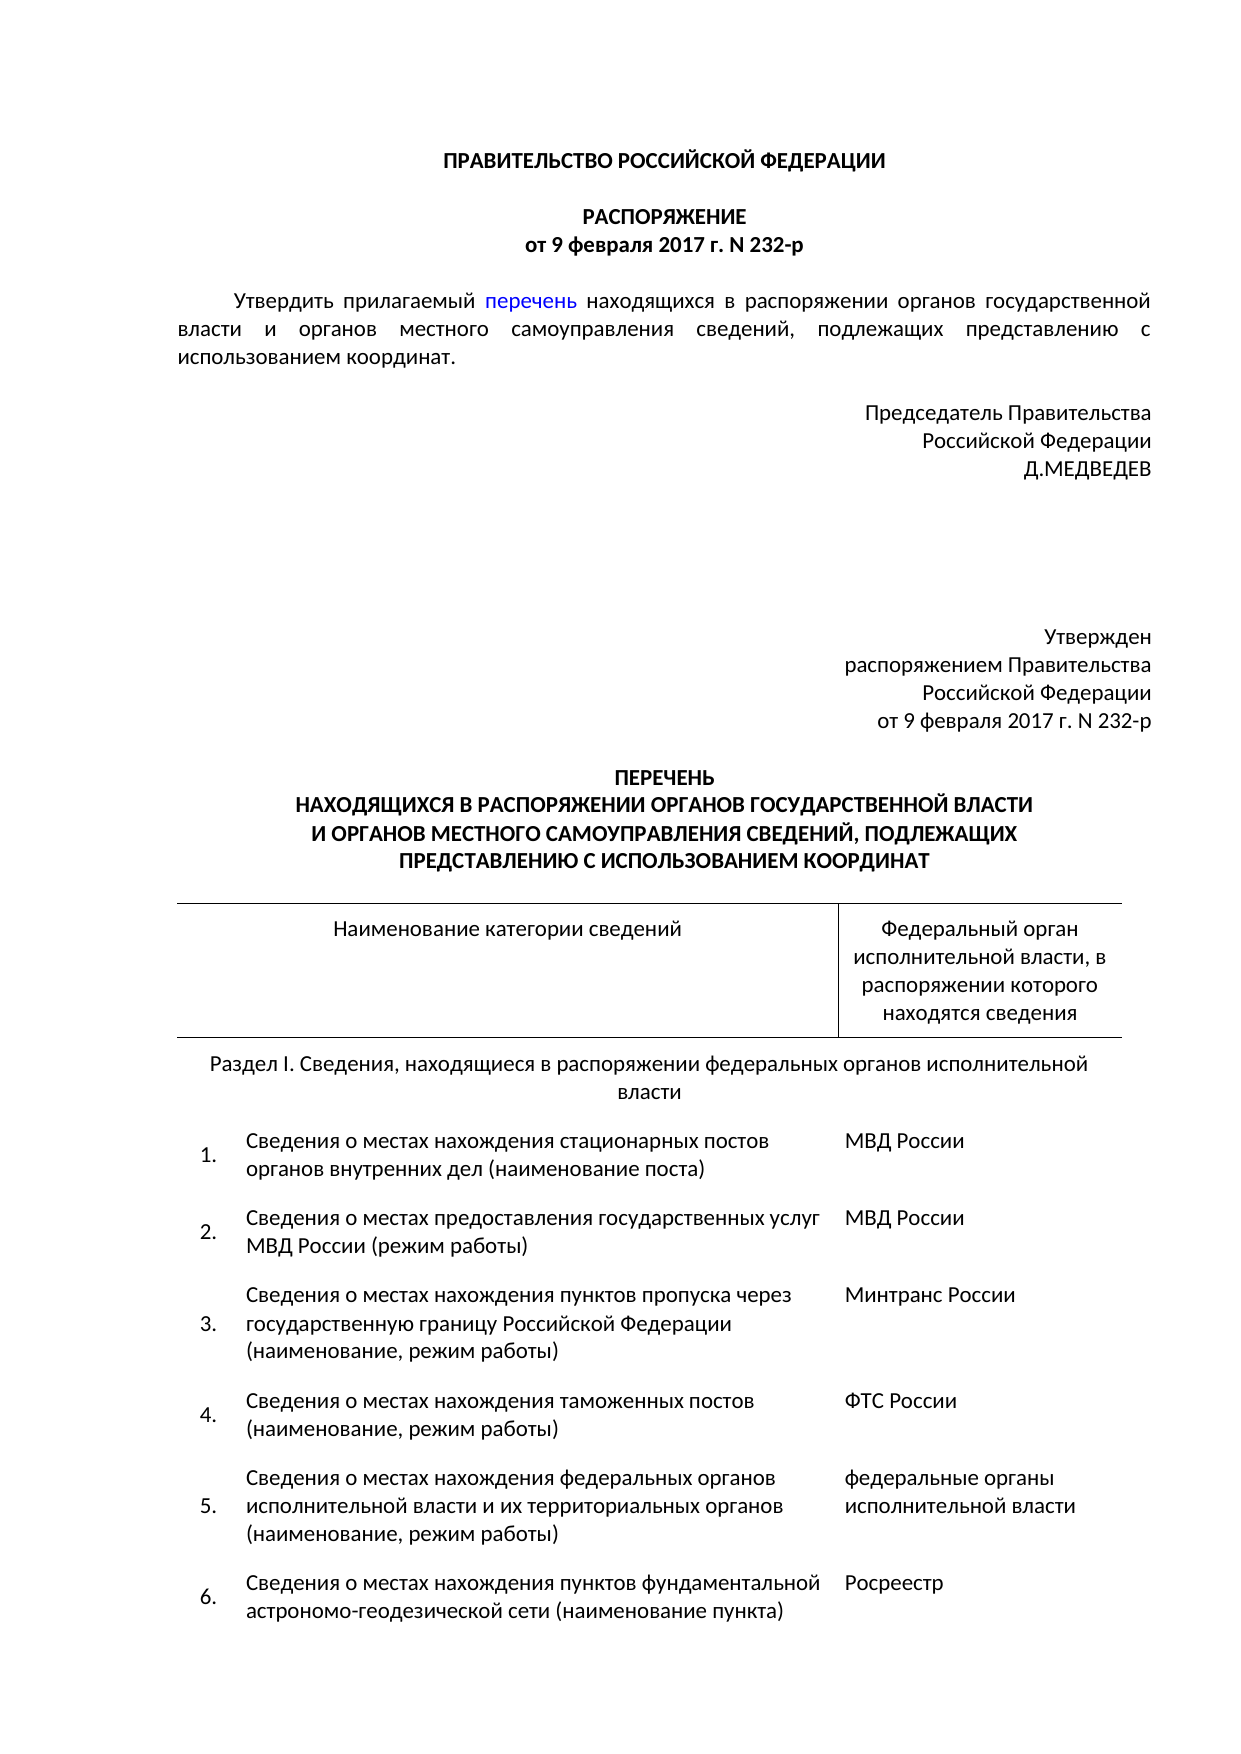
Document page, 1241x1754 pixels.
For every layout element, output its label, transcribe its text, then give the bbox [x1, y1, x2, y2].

table_cell Сведения о местах предоставления государственных услуг МВД России (режим работы) [239, 1193, 838, 1270]
title РАСПОРЯЖЕНИЕ [177, 202, 1152, 230]
table_cell Сведения о местах нахождения пунктов фундаментальной астрономо-геодезической сети (наименование пункта) [239, 1558, 838, 1635]
table_header Наименование категории сведений [177, 904, 838, 1037]
table_header Федеральный орган исполнительной власти, в распоряжении которого находятся сведения [839, 904, 1122, 1037]
table_cell Росреестр [838, 1558, 1122, 1635]
title НАХОДЯЩИХСЯ В РАСПОРЯЖЕНИИ ОРГАНОВ ГОСУДАРСТВЕННОЙ ВЛАСТИ [177, 791, 1152, 819]
table_cell 1. [177, 1115, 239, 1193]
text от 9 февраля 2017 г. N 232-р [177, 707, 1152, 734]
title ПРАВИТЕЛЬСТВО РОССИЙСКОЙ ФЕДЕРАЦИИ [177, 146, 1152, 174]
text Председатель Правительства [177, 398, 1152, 426]
table_cell Раздел I. Сведения, находящиеся в распоряжении федеральных органов исполнительной власти [177, 1038, 1122, 1115]
title И ОРГАНОВ МЕСТНОГО САМОУПРАВЛЕНИЯ СВЕДЕНИЙ, ПОДЛЕЖАЩИХ [177, 819, 1152, 847]
table_cell МВД России [838, 1115, 1122, 1193]
table_cell МВД России [838, 1193, 1122, 1270]
text Российской Федерации [177, 426, 1152, 454]
table_cell ФТС России [838, 1375, 1122, 1453]
text Утвержден [177, 622, 1152, 651]
title ПРЕДСТАВЛЕНИЮ С ИСПОЛЬЗОВАНИЕМ КООРДИНАТ [177, 847, 1152, 875]
table_cell Сведения о местах нахождения таможенных постов (наименование, режим работы) [239, 1375, 838, 1453]
table_cell 2. [177, 1193, 239, 1270]
text распоряжением Правительства [177, 651, 1152, 678]
table_cell федеральные органы исполнительной власти [838, 1453, 1122, 1558]
title ПЕРЕЧЕНЬ [177, 763, 1152, 791]
table_cell 6. [177, 1558, 239, 1635]
text Утвердить прилагаемый перечень находящихся в распоряжении органов государственной власти и органов местного самоуправления сведений, подлежащих представлению с использованием координат. [177, 286, 1152, 370]
table_cell 4. [177, 1375, 239, 1453]
text Российской Федерации [177, 678, 1152, 707]
table_cell Сведения о местах нахождения федеральных органов исполнительной власти и их территориальных органов (наименование, режим работы) [239, 1453, 838, 1558]
table_cell Сведения о местах нахождения стационарных постов органов внутренних дел (наименование поста) [239, 1115, 838, 1193]
text Д.МЕДВЕДЕВ [177, 454, 1152, 482]
title от 9 февраля 2017 г. N 232-р [177, 230, 1152, 258]
table_cell 5. [177, 1453, 239, 1558]
table_cell Сведения о местах нахождения пунктов пропуска через государственную границу Российской Федерации (наименование, режим работы) [239, 1270, 838, 1375]
table_cell 3. [177, 1270, 239, 1375]
table_cell Минтранс России [838, 1270, 1122, 1375]
